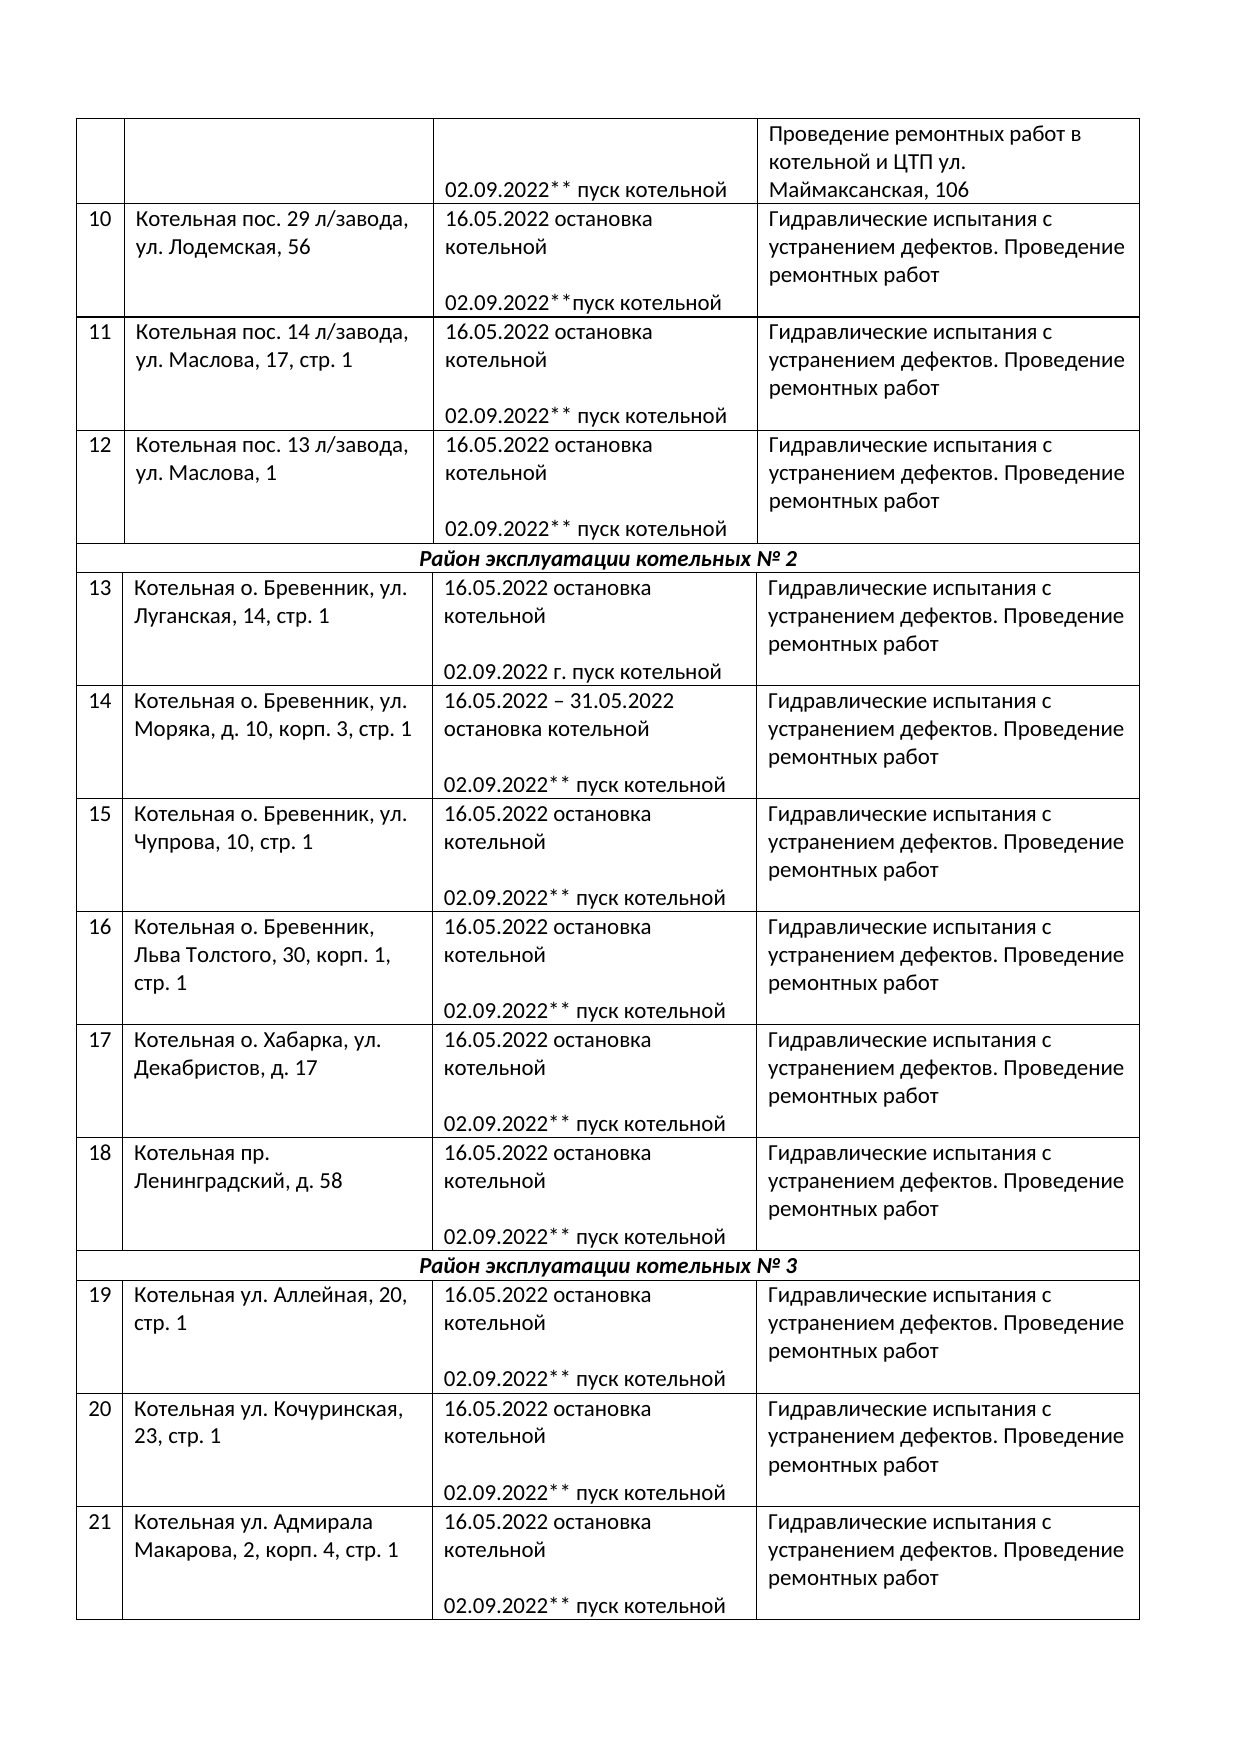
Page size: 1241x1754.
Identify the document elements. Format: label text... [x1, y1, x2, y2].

table_cell 21 [77, 1507, 122, 1619]
table_cell Район эксплуатации котельных № 2 [77, 544, 1139, 572]
table_cell Котельная о. Бревенник, ул. Моряка, д. 10, корп. 3, стр. 1 [123, 686, 432, 798]
table_cell 17 [77, 1025, 122, 1137]
table_cell 14 [77, 686, 122, 798]
table_cell 16.05.2022 остановка котельной 02.09.2022**пуск котельной [434, 204, 757, 316]
table_cell 16.05.2022 остановка котельной 02.09.2022** пуск котельной [433, 799, 756, 911]
table_cell 12 [77, 431, 124, 543]
table_cell Гидравлические испытания с устранением дефектов. Проведение ремонтных работ [758, 318, 1139, 429]
table_cell Гидравлические испытания с устранением дефектов. Проведение ремонтных работ [757, 686, 1139, 798]
table_cell 16 [77, 912, 122, 1024]
table_cell 16.05.2022 – 31.05.2022 остановка котельной 02.09.2022** пуск котельной [433, 686, 756, 798]
table_cell Котельная о. Хабарка, ул. Декабристов, д. 17 [123, 1025, 432, 1137]
table_cell Гидравлические испытания с устранением дефектов. Проведение ремонтных работ [757, 1281, 1139, 1393]
table_cell Гидравлические испытания с устранением дефектов. Проведение ремонтных работ [757, 1138, 1139, 1250]
table_cell Котельная ул. Адмирала Макарова, 2, корп. 4, стр. 1 [123, 1507, 432, 1619]
table_cell Район эксплуатации котельных № 3 [77, 1251, 1139, 1279]
table_cell Котельная о. Бревенник, ул. Чупрова, 10, стр. 1 [123, 799, 432, 911]
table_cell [758, 119, 1139, 203]
table_cell 11 [77, 318, 124, 429]
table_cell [757, 1507, 1139, 1619]
table_cell 16.05.2022 остановка котельной 02.09.2022 г. пуск котельной [433, 573, 756, 685]
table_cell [434, 119, 757, 203]
table_cell Гидравлические испытания с устранением дефектов. Проведение ремонтных работ [757, 799, 1139, 911]
table_cell 13 [77, 573, 122, 685]
table_cell Котельная ул. Аллейная, 20, стр. 1 [123, 1281, 432, 1393]
table_cell 15 [77, 799, 122, 911]
table_cell Котельная о. Бревенник, ул. Луганская, 14, стр. 1 [123, 573, 432, 685]
table_cell Котельная пос. 13 л/завода, ул. Маслова, 1 [125, 431, 433, 543]
table_cell Гидравлические испытания с устранением дефектов. Проведение ремонтных работ [757, 573, 1139, 685]
table_cell Котельная пос. 14 л/завода, ул. Маслова, 17, стр. 1 [125, 318, 433, 429]
table_cell 16.05.2022 остановка котельной 02.09.2022** пуск котельной [433, 1394, 756, 1506]
table_cell Котельная ул. Кочуринская, 23, стр. 1 [123, 1394, 432, 1506]
table_cell 20 [77, 1394, 122, 1506]
table_cell Гидравлические испытания с устранением дефектов. Проведение ремонтных работ [757, 1025, 1139, 1137]
table_cell 18 [77, 1138, 122, 1250]
table_cell Гидравлические испытания с устранением дефектов. Проведение ремонтных работ [757, 912, 1139, 1024]
table_cell 9 [77, 119, 124, 203]
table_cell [125, 119, 433, 203]
table_cell 19 [77, 1281, 122, 1393]
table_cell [433, 1507, 756, 1619]
table_cell Гидравлические испытания с устранением дефектов. Проведение ремонтных работ [758, 431, 1139, 543]
table_cell 16.05.2022 остановка котельной 02.09.2022** пуск котельной [433, 1281, 756, 1393]
table_cell 16.05.2022 остановка котельной 02.09.2022** пуск котельной [433, 912, 756, 1024]
table_cell Котельная пос. 29 л/завода, ул. Лодемская, 56 [125, 204, 433, 316]
table_cell 16.05.2022 остановка котельной 02.09.2022** пуск котельной [433, 1138, 756, 1250]
table_cell Котельная пр. Ленинградский, д. 58 [123, 1138, 432, 1250]
table_cell 16.05.2022 остановка котельной 02.09.2022** пуск котельной [433, 1025, 756, 1137]
table_cell Котельная о. Бревенник, Льва Толстого, 30, корп. 1, стр. 1 [123, 912, 432, 1024]
table_cell 16.05.2022 остановка котельной 02.09.2022** пуск котельной [434, 431, 757, 543]
table_cell 10 [77, 204, 124, 316]
table_cell 16.05.2022 остановка котельной 02.09.2022** пуск котельной [434, 318, 757, 429]
table_cell Гидравлические испытания с устранением дефектов. Проведение ремонтных работ [758, 204, 1139, 316]
table_cell Гидравлические испытания с устранением дефектов. Проведение ремонтных работ [757, 1394, 1139, 1506]
